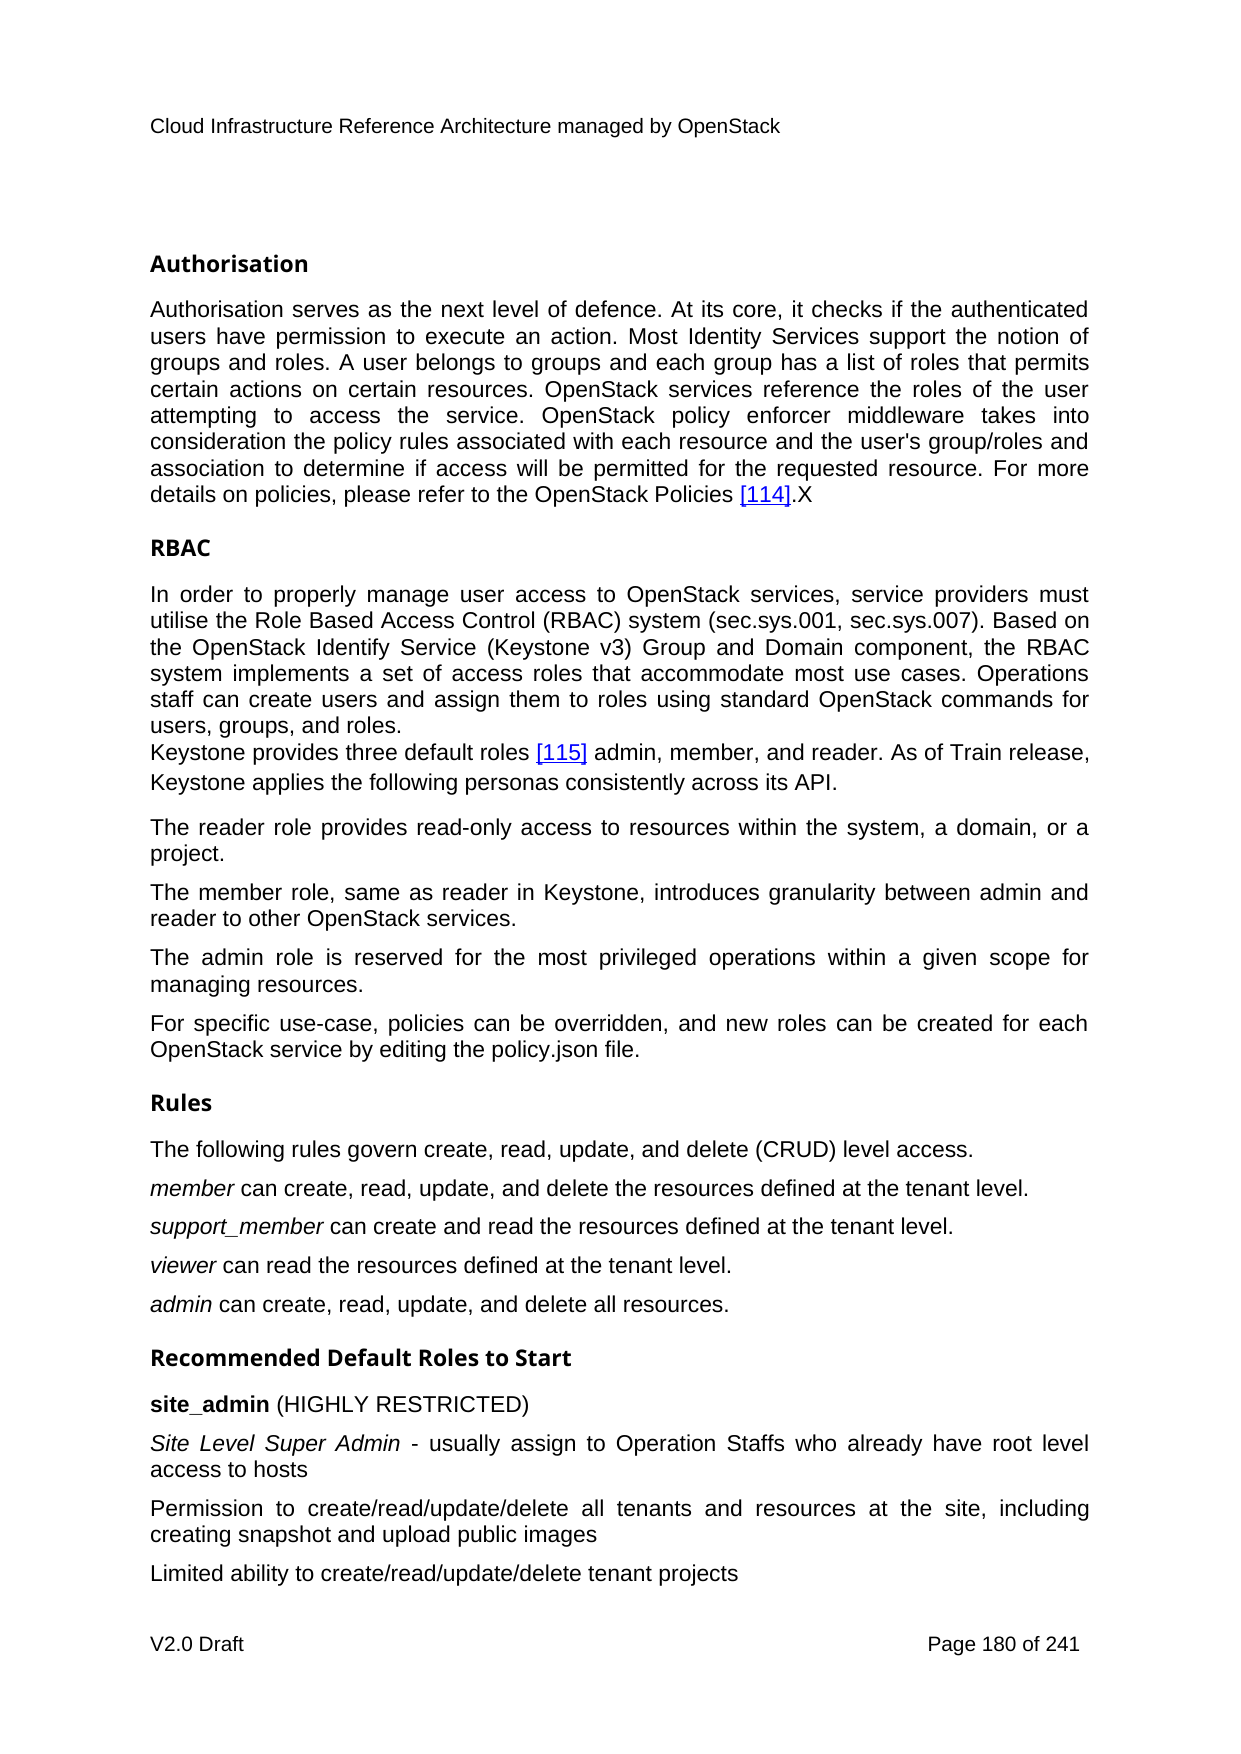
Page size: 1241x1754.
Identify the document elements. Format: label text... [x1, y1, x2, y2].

subtitle Authorisation [150, 248, 1090, 279]
subtitle Recommended Default Roles to Start [150, 1342, 1090, 1374]
subtitle Rules [150, 1087, 1090, 1118]
text Keystone provides three default roles [115] admin, member, and reader. As of Train release, Keystone applies the following personas consistently across its API. [150, 739, 1090, 795]
subtitle RBAC [150, 532, 1090, 563]
